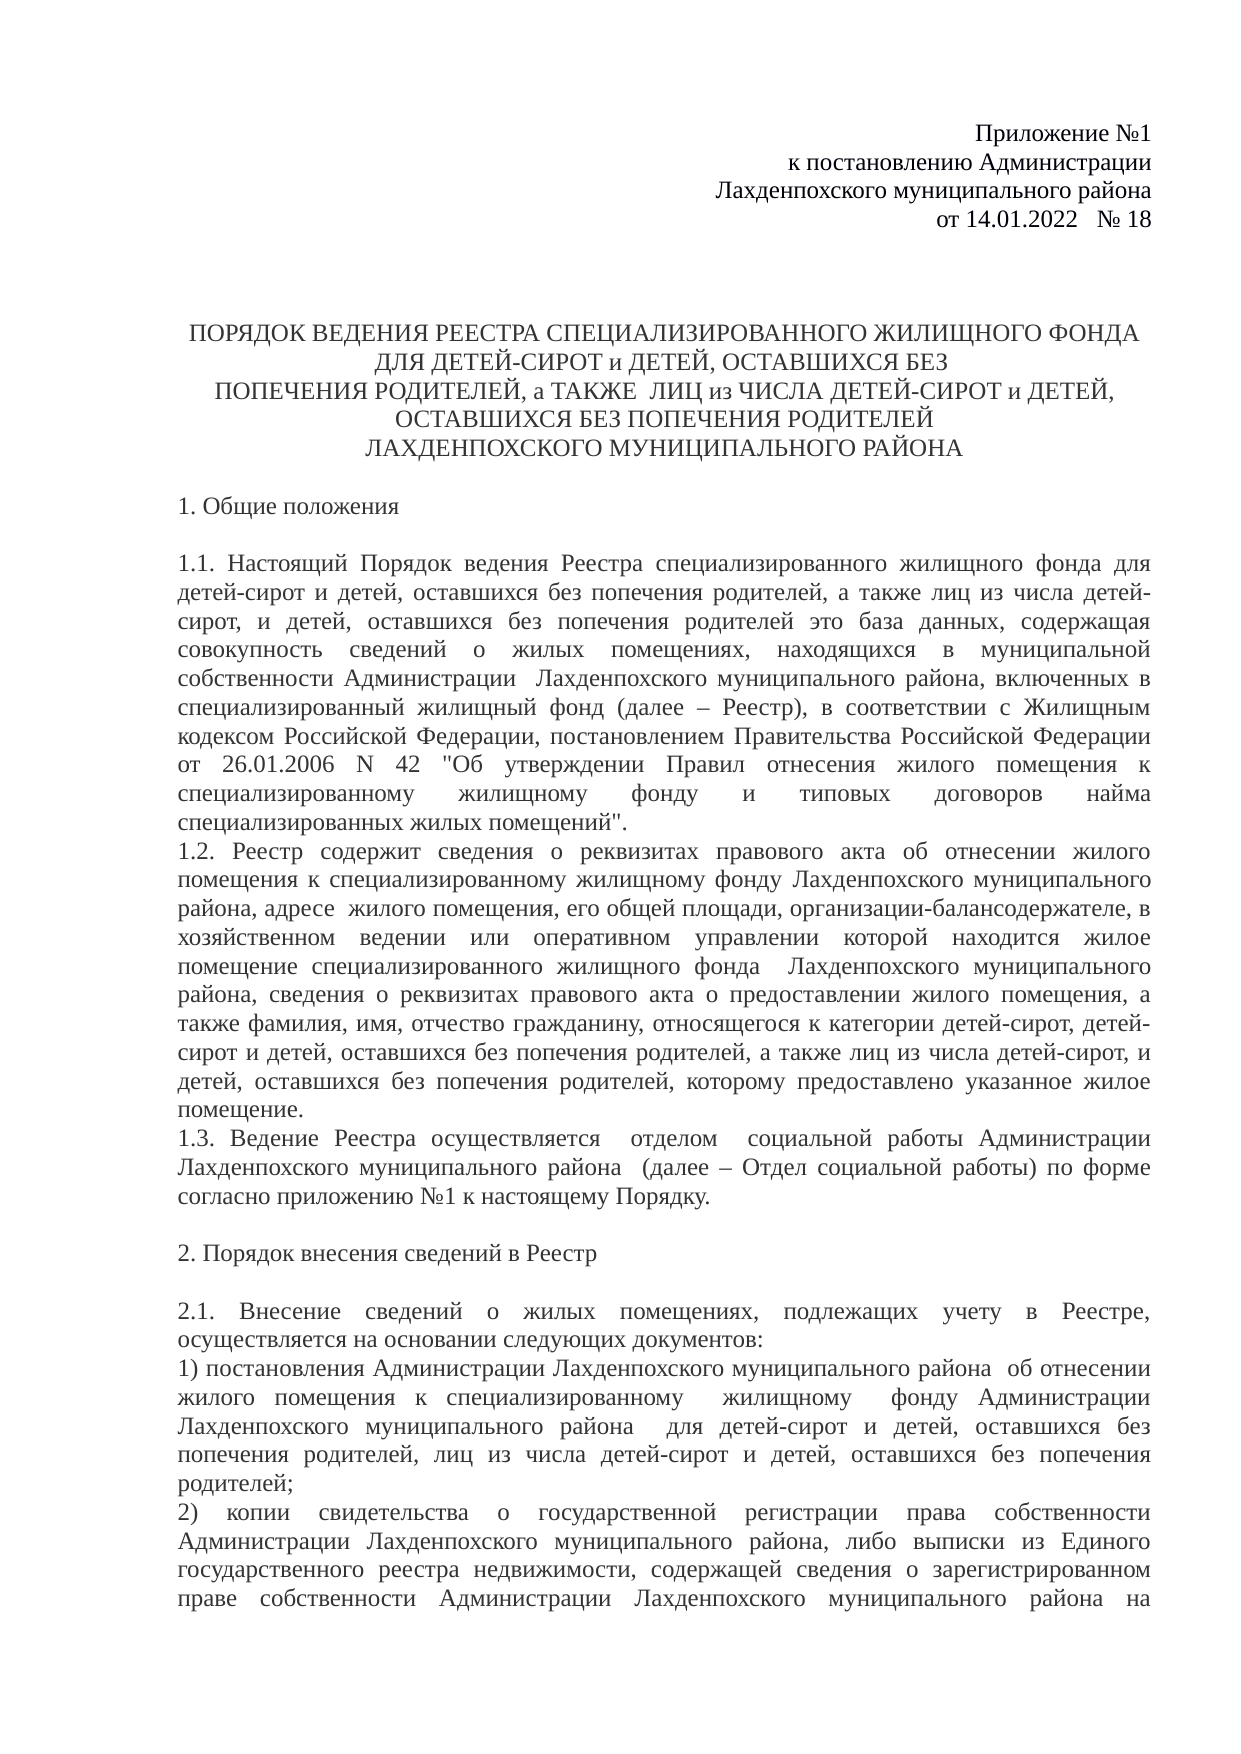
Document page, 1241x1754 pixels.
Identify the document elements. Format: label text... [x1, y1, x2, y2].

text Приложение №1 [177, 118, 1152, 147]
text 1.3. Ведение Реестра осуществляется отделом социальной работы Администрации Лахденпохского муниципального района (далее – Отдел социальной работы) по форме согласно приложению №1 к настоящему Порядку. [177, 1123, 1152, 1209]
text ПОРЯДОК ВЕДЕНИЯ РЕЕСТРА СПЕЦИАЛИЗИРОВАННОГО ЖИЛИЩНОГО ФОНДА ДЛЯ ДЕТЕЙ-СИРОТ и ДЕТЕЙ, ОСТАВШИХСЯ БЕЗ ПОПЕЧЕНИЯ РОДИТЕЛЕЙ, а ТАКЖЕ ЛИЦ из ЧИСЛА ДЕТЕЙ-СИРОТ и ДЕТЕЙ, ОСТАВШИХСЯ БЕЗ ПОПЕЧЕНИЯ РОДИТЕЛЕЙ [177, 318, 1152, 433]
text ЛАХДЕНПОХСКОГО МУНИЦИПАЛЬНОГО РАЙОНА [177, 433, 1152, 462]
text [177, 1497, 1152, 1612]
text 2.1. Внесение сведений о жилых помещениях, подлежащих учету в Реестре, осуществляется на основании следующих документов: [177, 1296, 1152, 1353]
text Лахденпохского муниципального района [177, 176, 1152, 204]
text 2. Порядок внесения сведений в Реестр [177, 1238, 1152, 1267]
text к постановлению Администрации [177, 147, 1152, 176]
text 1.1. Настоящий Порядок ведения Реестра специализированного жилищного фонда для детей-сирот и детей, оставшихся без попечения родителей, а также лиц из числа детей-сирот, и детей, оставшихся без попечения родителей это база данных, содержащая совокупность сведений о жилых помещениях, находящихся в муниципальной собственности Администрации Лахденпохского муниципального района, включенных в специализированный жилищный фонд (далее – Реестр), в соответствии с Жилищным кодексом Российской Федерации, постановлением Правительства Российской Федерации от 26.01.2006 N 42 "Об утверждении Правил отнесения жилого помещения к специализированному жилищному фонду и типовых договоров найма специализированных жилых помещений". [177, 548, 1152, 836]
text 1.2. Реестр содержит сведения о реквизитах правового акта об отнесении жилого помещения к специализированному жилищному фонду Лахденпохского муниципального района, адресе жилого помещения, его общей площади, организации-балансодержателе, в хозяйственном ведении или оперативном управлении которой находится жилое помещение специализированного жилищного фонда Лахденпохского муниципального района, сведения о реквизитах правового акта о предоставлении жилого помещения, а также фамилия, имя, отчество гражданину, относящегося к категории детей-сирот, детей-сирот и детей, оставшихся без попечения родителей, а также лиц из числа детей-сирот, и детей, оставшихся без попечения родителей, которому предоставлено указанное жилое помещение. [177, 836, 1152, 1123]
text от 14.01.2022 № 18 [177, 204, 1152, 233]
text 1) постановления Администрации Лахденпохского муниципального района об отнесении жилого помещения к специализированному жилищному фонду Администрации Лахденпохского муниципального района для детей-сирот и детей, оставшихся без попечения родителей, лиц из числа детей-сирот и детей, оставшихся без попечения родителей; [177, 1353, 1152, 1497]
text 1. Общие положения [177, 491, 1152, 519]
